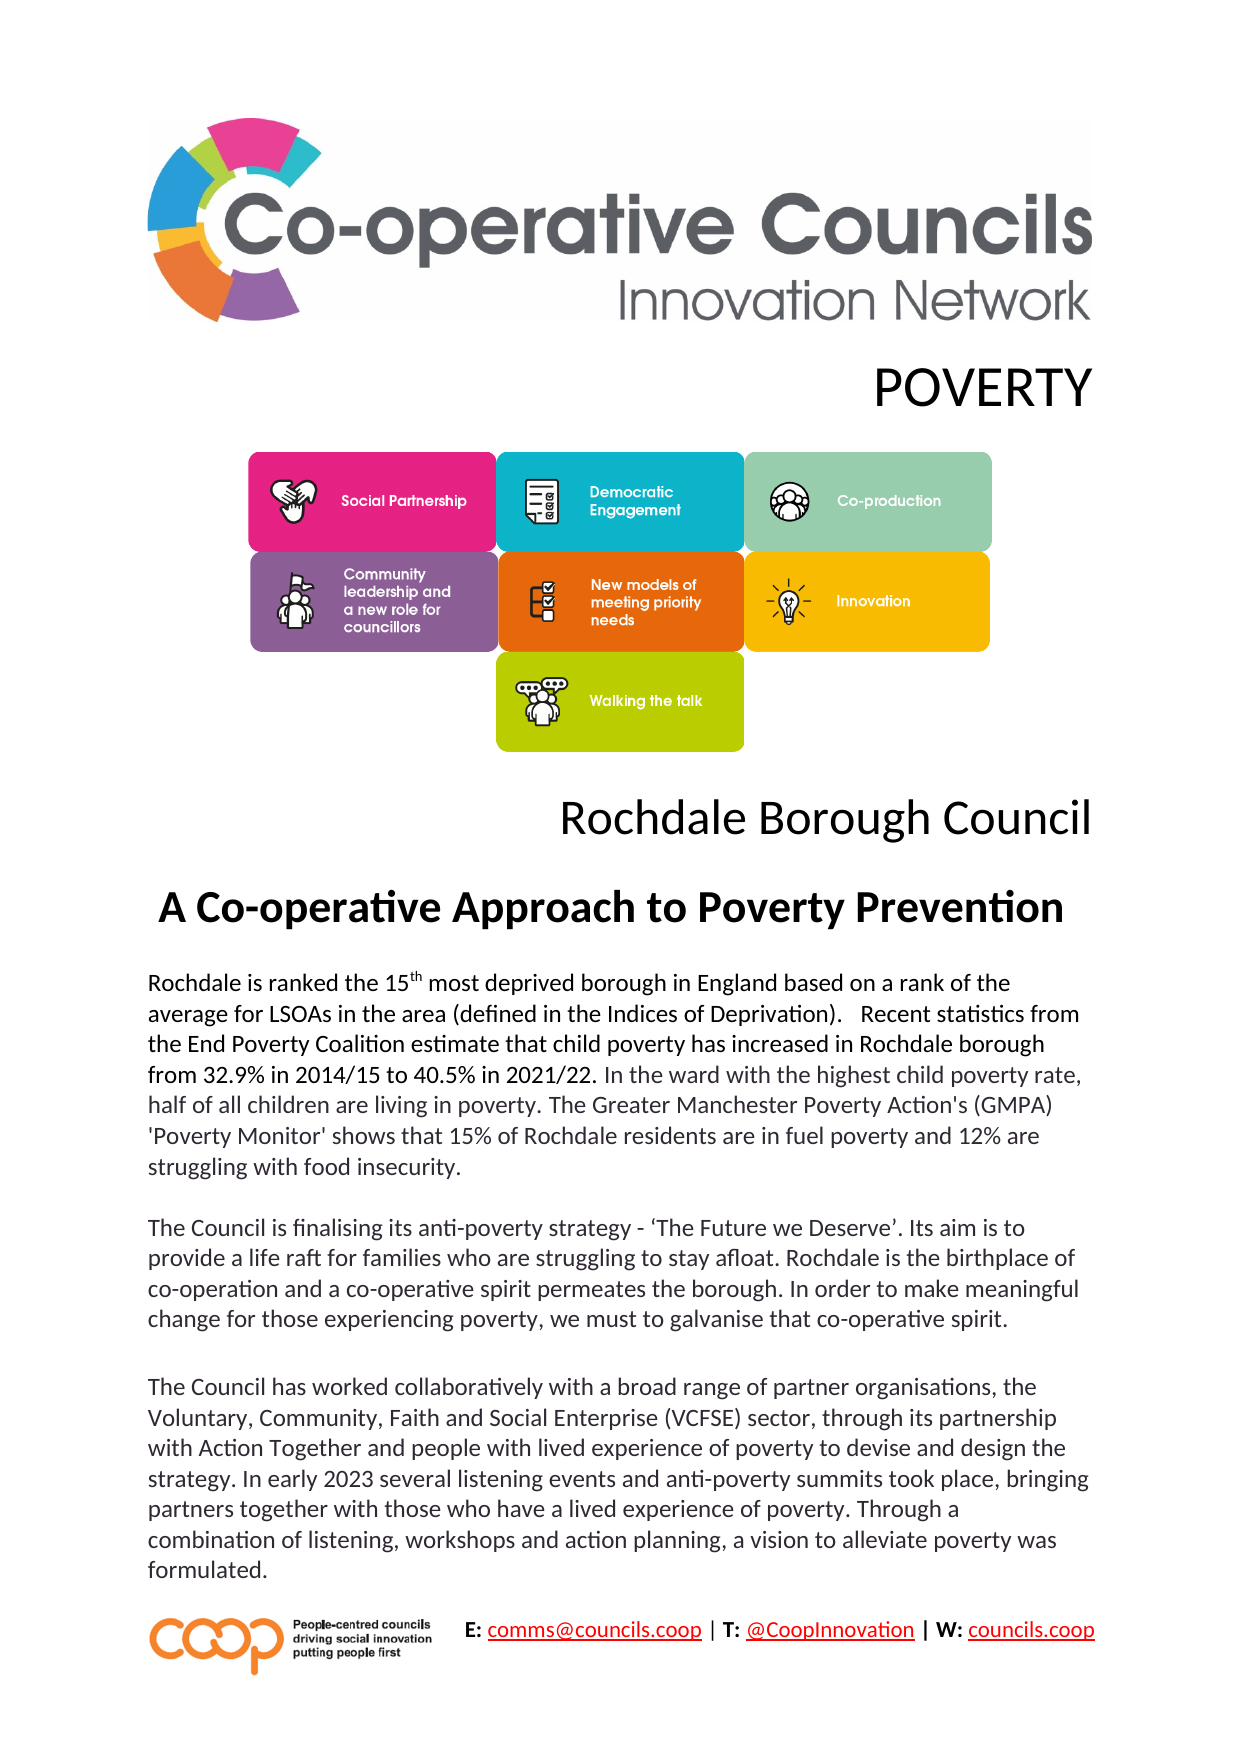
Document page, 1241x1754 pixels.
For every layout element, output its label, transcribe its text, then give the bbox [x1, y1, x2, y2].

picture [147, 118, 1092, 322]
text The Council is finalising its anti-poverty strategy - ‘The Future we Deserve’. Its aim is to provide a life raft for families who are struggling to stay afloat. Rochdale is the birthplace of co-operation and a co-operative spirit permeates the borough. In order to make meaningful change for those experiencing poverty, we must to galvanise that co-operative spirit. [148, 1212, 1092, 1334]
text POVERTY [148, 350, 1092, 421]
picture [248, 452, 992, 752]
text Rochdale Borough Council [148, 786, 1092, 847]
text Rochdale is ranked the 15th most deprived borough in England based on a rank of the average for LSOAs in the area (defined in the Indices of Deprivation). Recent statistics from the End Poverty Coalition estimate that child poverty has increased in Rochdale borough from 32.9% in 2014/15 to 40.5% in 2021/22. In the ward with the highest child poverty rate, half of all children are living in poverty. The Greater Manchester Poverty Action's (GMPA) 'Poverty Monitor' shows that 15% of Rochdale residents are in fuel poverty and 12% are struggling with food insecurity. [148, 968, 1092, 1181]
text The Council has worked collaboratively with a broad range of partner organisations, the Voluntary, Community, Faith and Social Enterprise (VCFSE) sector, through its partnership with Action Together and people with lived experience of poverty to devise and design the strategy. In early 2023 several listening events and anti-poverty summits took place, bringing partners together with those who have a lived experience of poverty. Through a combination of listening, workshops and action planning, a vision to alleviate poverty was formulated. [148, 1371, 1092, 1585]
picture [147, 1607, 438, 1679]
text A Co-operative Approach to Poverty Prevention [148, 878, 1092, 968]
